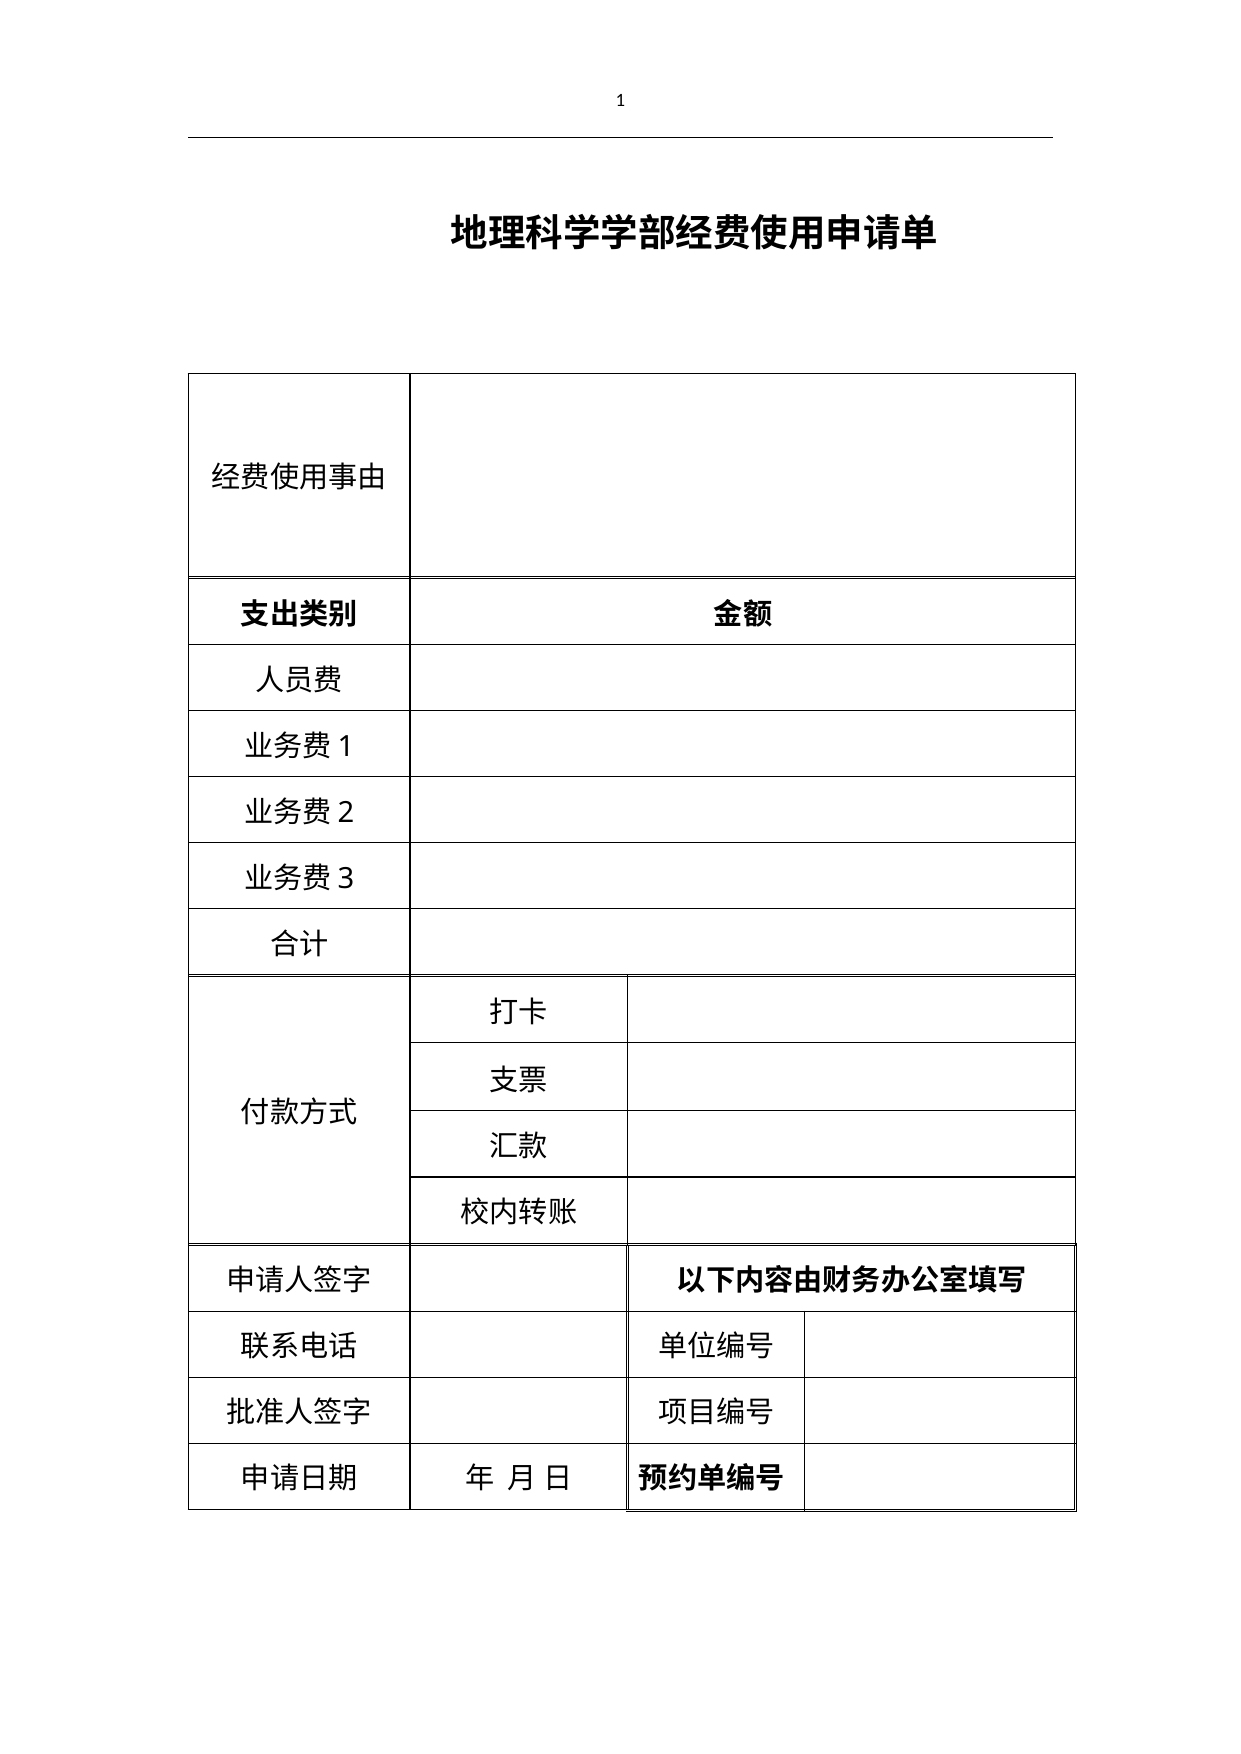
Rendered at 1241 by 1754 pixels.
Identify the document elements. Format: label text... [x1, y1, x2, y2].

table_cell 以下内容由财务办公室填写 [629, 1246, 1074, 1311]
table_cell 金额 [411, 579, 1075, 644]
table_cell [628, 1178, 1075, 1242]
table_cell 项目编号 [629, 1378, 804, 1443]
table_cell 年 月 日 [411, 1444, 626, 1509]
table_cell [805, 1378, 1074, 1443]
table_cell 预约单编号 [629, 1444, 804, 1509]
table_cell [628, 1043, 1075, 1110]
subtitle 地理科学学部经费使用申请单 [187, 197, 1053, 262]
table_cell [411, 1312, 626, 1377]
table_cell [411, 645, 1075, 710]
table_cell [411, 1246, 626, 1311]
table_cell [411, 777, 1075, 842]
table_cell 付款方式 [189, 977, 409, 1242]
table_cell 汇款 [411, 1111, 627, 1176]
table_cell [411, 843, 1075, 908]
table_cell 业务费2 [189, 777, 409, 842]
table_cell 打卡 [411, 977, 627, 1042]
table_cell 单位编号 [629, 1312, 804, 1377]
table_cell 业务费3 [189, 843, 409, 908]
table_cell 支出类别 [189, 579, 409, 644]
table_cell [805, 1312, 1074, 1377]
table_header 经费使用事由 [189, 374, 409, 576]
table_cell [628, 1111, 1075, 1176]
table_cell 人员费 [189, 645, 409, 710]
table_cell 联系电话 [189, 1312, 409, 1377]
table_cell [628, 977, 1075, 1042]
table_cell [411, 711, 1075, 776]
table_cell 申请人签字 [189, 1246, 409, 1311]
table_cell 合计 [189, 909, 409, 974]
table_cell 校内转账 [411, 1178, 627, 1242]
table_cell [411, 1378, 626, 1443]
table_cell 批准人签字 [189, 1378, 409, 1443]
table_header [411, 374, 1075, 576]
table_cell 业务费1 [189, 711, 409, 776]
table_cell [805, 1444, 1074, 1509]
table_cell [411, 909, 1075, 974]
table_cell 支票 [411, 1043, 627, 1110]
table_cell 申请日期 [189, 1444, 409, 1509]
